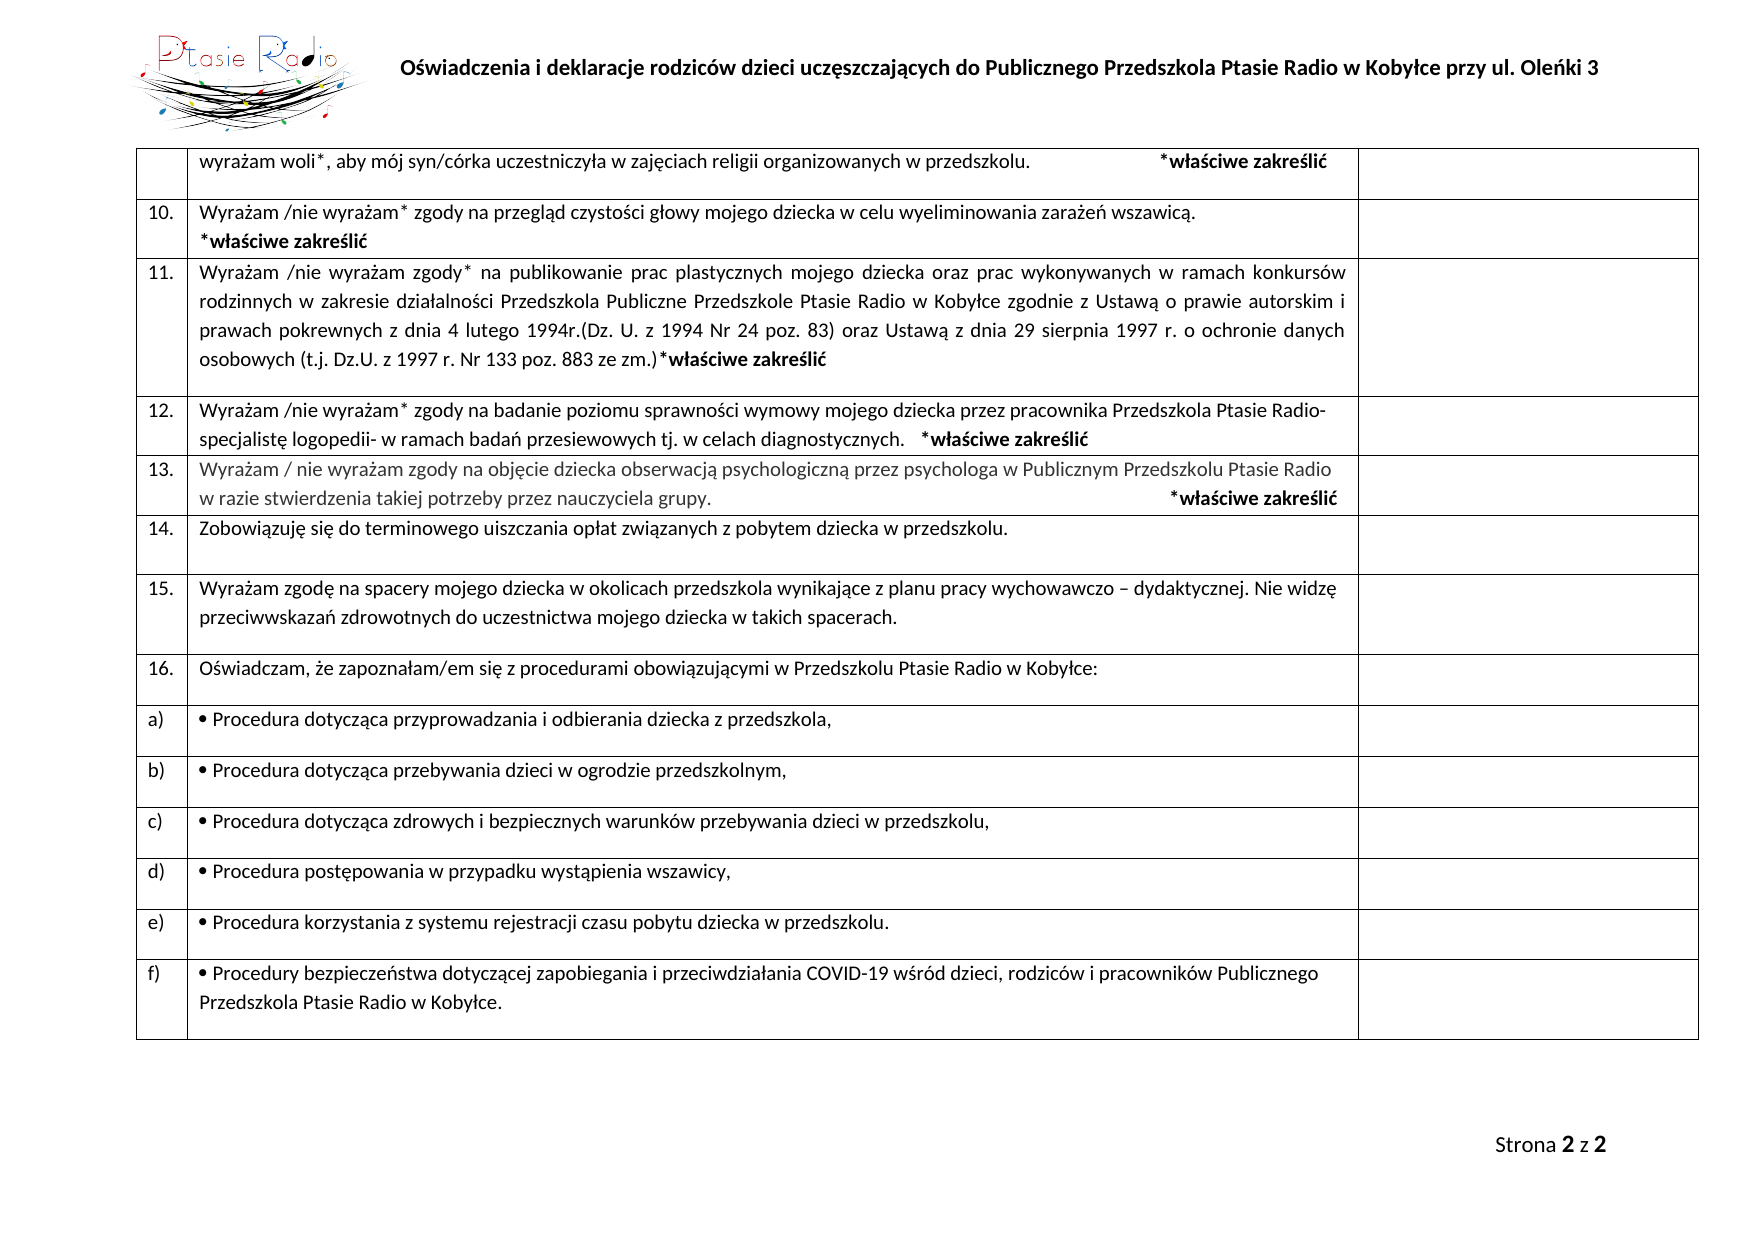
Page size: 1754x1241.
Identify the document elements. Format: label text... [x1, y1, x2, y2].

table_cell b) [137, 757, 187, 807]
table_cell [1359, 808, 1698, 858]
table_cell Wyrażam /nie wyrażam zgody* na publikowanie prac plastycznych mojego dziecka oraz prac wykonywanych w ramach konkursów rodzinnych w zakresie działalności Przedszkola Publiczne Przedszkole Ptasie Radio w Kobyłce zgodnie z Ustawą o prawie autorskim i prawach pokrewnych z dnia 4 lutego 1994r.(Dz. U. z 1994 Nr 24 poz. 83) oraz Ustawą z dnia 29 sierpnia 1997 r. o ochronie danych osobowych (t.j. Dz.U. z 1997 r. Nr 133 poz. 883 ze zm.)*właściwe zakreślić [188, 259, 1358, 396]
table_cell [1359, 960, 1698, 1039]
table_cell [1359, 859, 1698, 908]
table_cell [1359, 456, 1698, 514]
table_cell 11. [137, 259, 187, 396]
table_cell [1359, 149, 1698, 198]
table_cell [1359, 910, 1698, 959]
table_cell Oświadczam, że zapoznałam/em się z procedurami obowiązującymi w Przedszkolu Ptasie Radio w Kobyłce: [188, 655, 1358, 705]
table_cell 15. [137, 575, 187, 654]
table_cell [1359, 516, 1698, 574]
table_cell Wyrażam /nie wyrażam* zgody na badanie poziomu sprawności wymowy mojego dziecka przez pracownika Przedszkola Ptasie Radio- specjalistę logopedii- w ramach badań przesiewowych tj. w celach diagnostycznych. *właściwe zakreślić [188, 397, 1358, 455]
table_cell c) [137, 808, 187, 858]
table_cell f) [137, 960, 187, 1039]
table_cell 14. [137, 516, 187, 574]
table_cell e) [137, 910, 187, 959]
table_cell 10. [137, 200, 187, 258]
table_cell Wyrażam / nie wyrażam zgody na objęcie dziecka obserwacją psychologiczną przez psychologa w Publicznym Przedszkolu Ptasie Radio w razie stwierdzenia takiej potrzeby przez nauczyciela grupy. *właściwe zakreślić [188, 456, 1358, 514]
table_cell [1359, 655, 1698, 705]
table_cell  Procedura dotycząca przebywania dzieci w ogrodzie przedszkolnym, [188, 757, 1358, 807]
table_cell [1359, 757, 1698, 807]
table_cell [1359, 200, 1698, 258]
table_cell 13. [137, 456, 187, 514]
table_cell  Procedura korzystania z systemu rejestracji czasu pobytu dziecka w przedszkolu. [188, 910, 1358, 959]
table_cell [1359, 575, 1698, 654]
table_cell [1359, 706, 1698, 756]
table_cell 16. [137, 655, 187, 705]
table_cell [1359, 259, 1698, 396]
table_cell 9. [137, 149, 187, 198]
table_cell 12. [137, 397, 187, 455]
table_cell  Procedura dotycząca przyprowadzania i odbierania dziecka z przedszkola, [188, 706, 1358, 756]
table_cell [1359, 397, 1698, 455]
table_cell  Procedura dotycząca zdrowych i bezpiecznych warunków przebywania dzieci w przedszkolu, [188, 808, 1358, 858]
table_cell  Procedura postępowania w przypadku wystąpienia wszawicy, [188, 859, 1358, 908]
table_cell Wyrażam zgodę na spacery mojego dziecka w okolicach przedszkola wynikające z planu pracy wychowawczo – dydaktycznej. Nie widzę przeciwwskazań zdrowotnych do uczestnictwa mojego dziecka w takich spacerach. [188, 575, 1358, 654]
table_cell  Procedury bezpieczeństwa dotyczącej zapobiegania i przeciwdziałania COVID-19 wśród dzieci, rodziców i pracowników Publicznego Przedszkola Ptasie Radio w Kobyłce. [188, 960, 1358, 1039]
table_cell Wyrażam /nie wyrażam* zgody na przegląd czystości głowy mojego dziecka w celu wyeliminowania zarażeń wszawicą. *właściwe zakreślić [188, 200, 1358, 258]
picture [118, 34, 376, 133]
table_cell a) [137, 706, 187, 756]
table_cell d) [137, 859, 187, 908]
table_cell Zobowiązuję się do terminowego uiszczania opłat związanych z pobytem dziecka w przedszkolu. [188, 516, 1358, 574]
